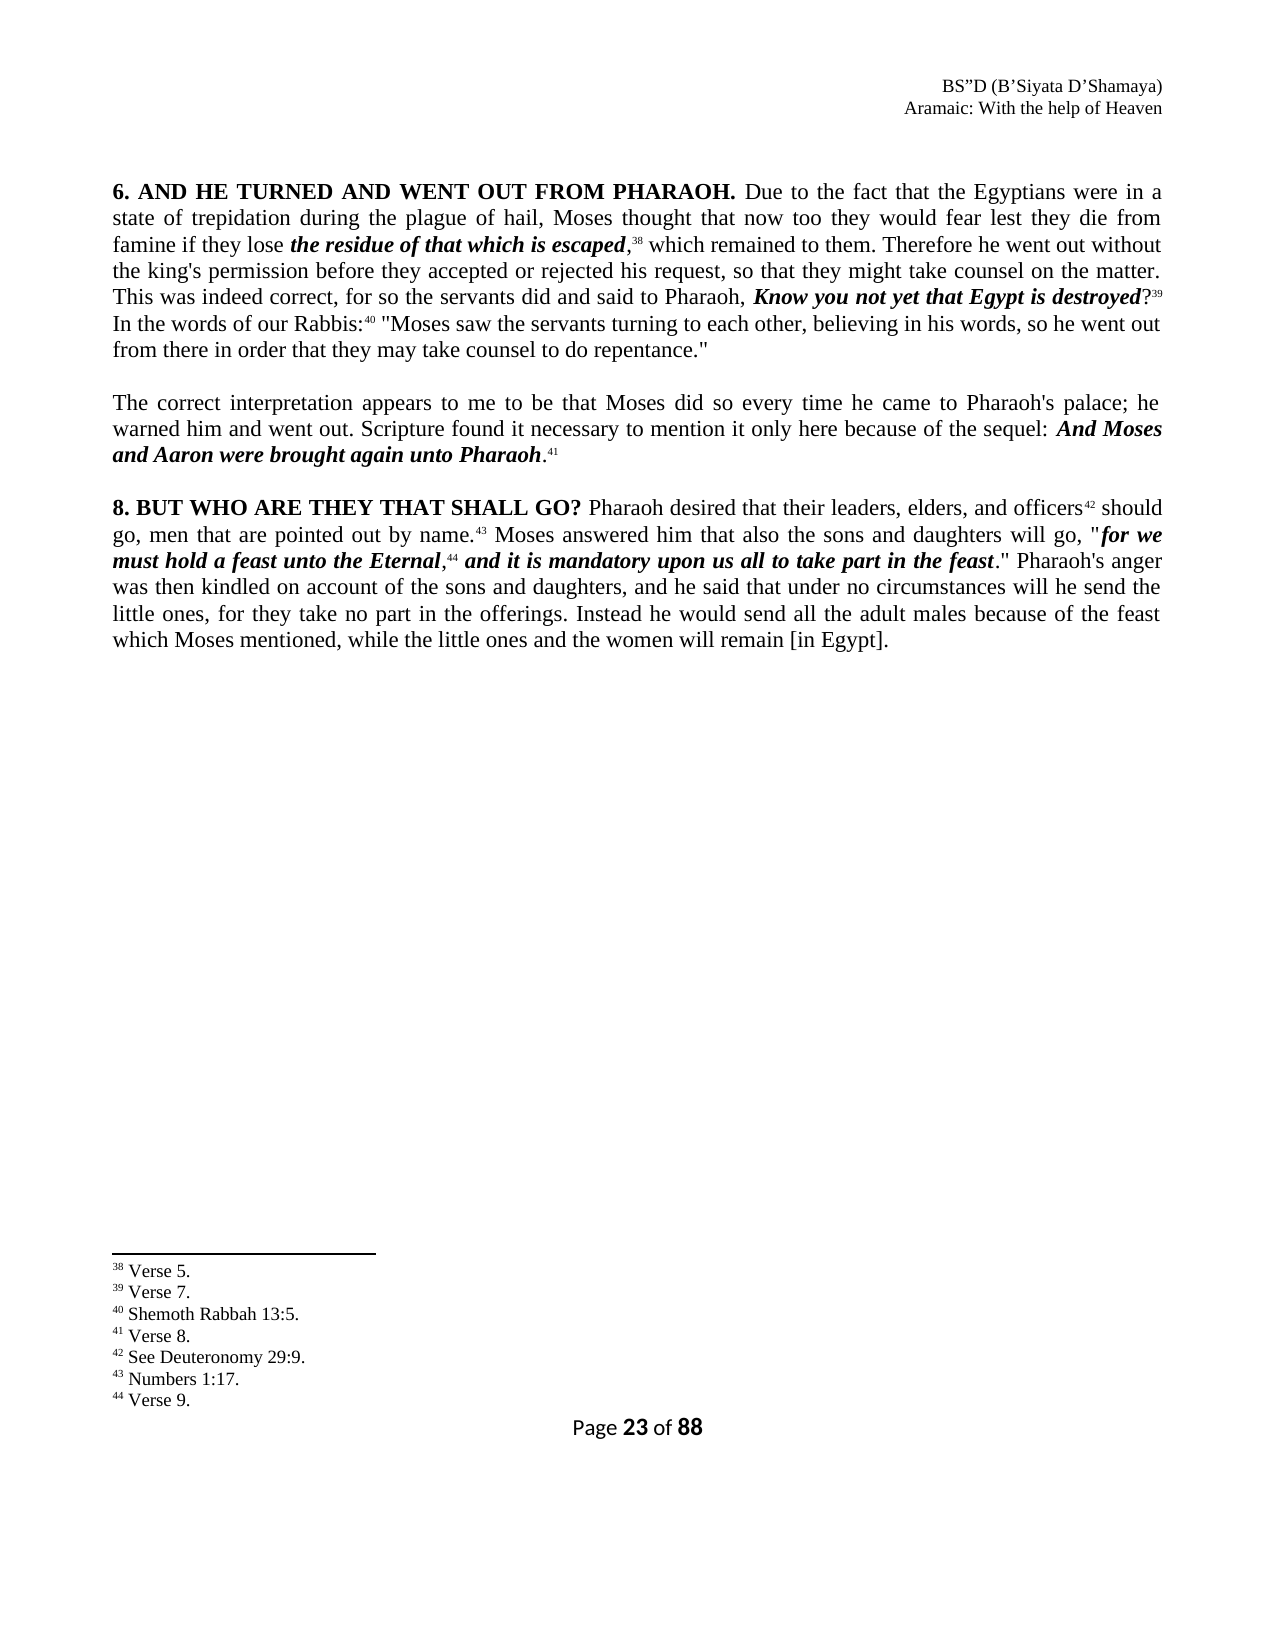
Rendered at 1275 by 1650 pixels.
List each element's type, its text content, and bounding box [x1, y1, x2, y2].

text 8. BUT WHO ARE THEY THAT SHALL GO? Pharaoh desired that their leaders, elders, and officers should go, men that are pointed out by name. Moses answered him that also the sons and daughters will go, "for we must hold a feast unto the Eternal, and it is mandatory upon us all to take part in the feast." Pharaoh's anger was then kindled on account of the sons and daughters, and he said that under no circumstances will he send the little ones, for they take no part in the offerings. Instead he would send all the adult males because of the feast which Moses mentioned, while the little ones and the women will remain [in Egypt]. [112, 494, 1162, 652]
text The correct interpretation appears to me to be that Moses did so every time he came to Pharaoh's palace; he warned him and went out. Scripture found it necessary to mention it only here because of the sequel: And Moses and Aaron were brought again unto Pharaoh. [112, 389, 1162, 468]
text 6. AND HE TURNED AND WENT OUT FROM PHARAOH. Due to the fact that the Egyptians were in a state of trepidation during the plague of hail, Moses thought that now too they would fear lest they die from famine if they lose the residue of that which is escaped, which remained to them. Therefore he went out without the king's permission before they accepted or rejected his request, so that they might take counsel on the matter. This was indeed correct, for so the servants did and said to Pharaoh, Know you not yet that Egypt is destroyed? In the words of our Rabbis: "Moses saw the servants turning to each other, believing in his words, so he went out from there in order that they may take counsel to do repentance." [112, 178, 1162, 362]
